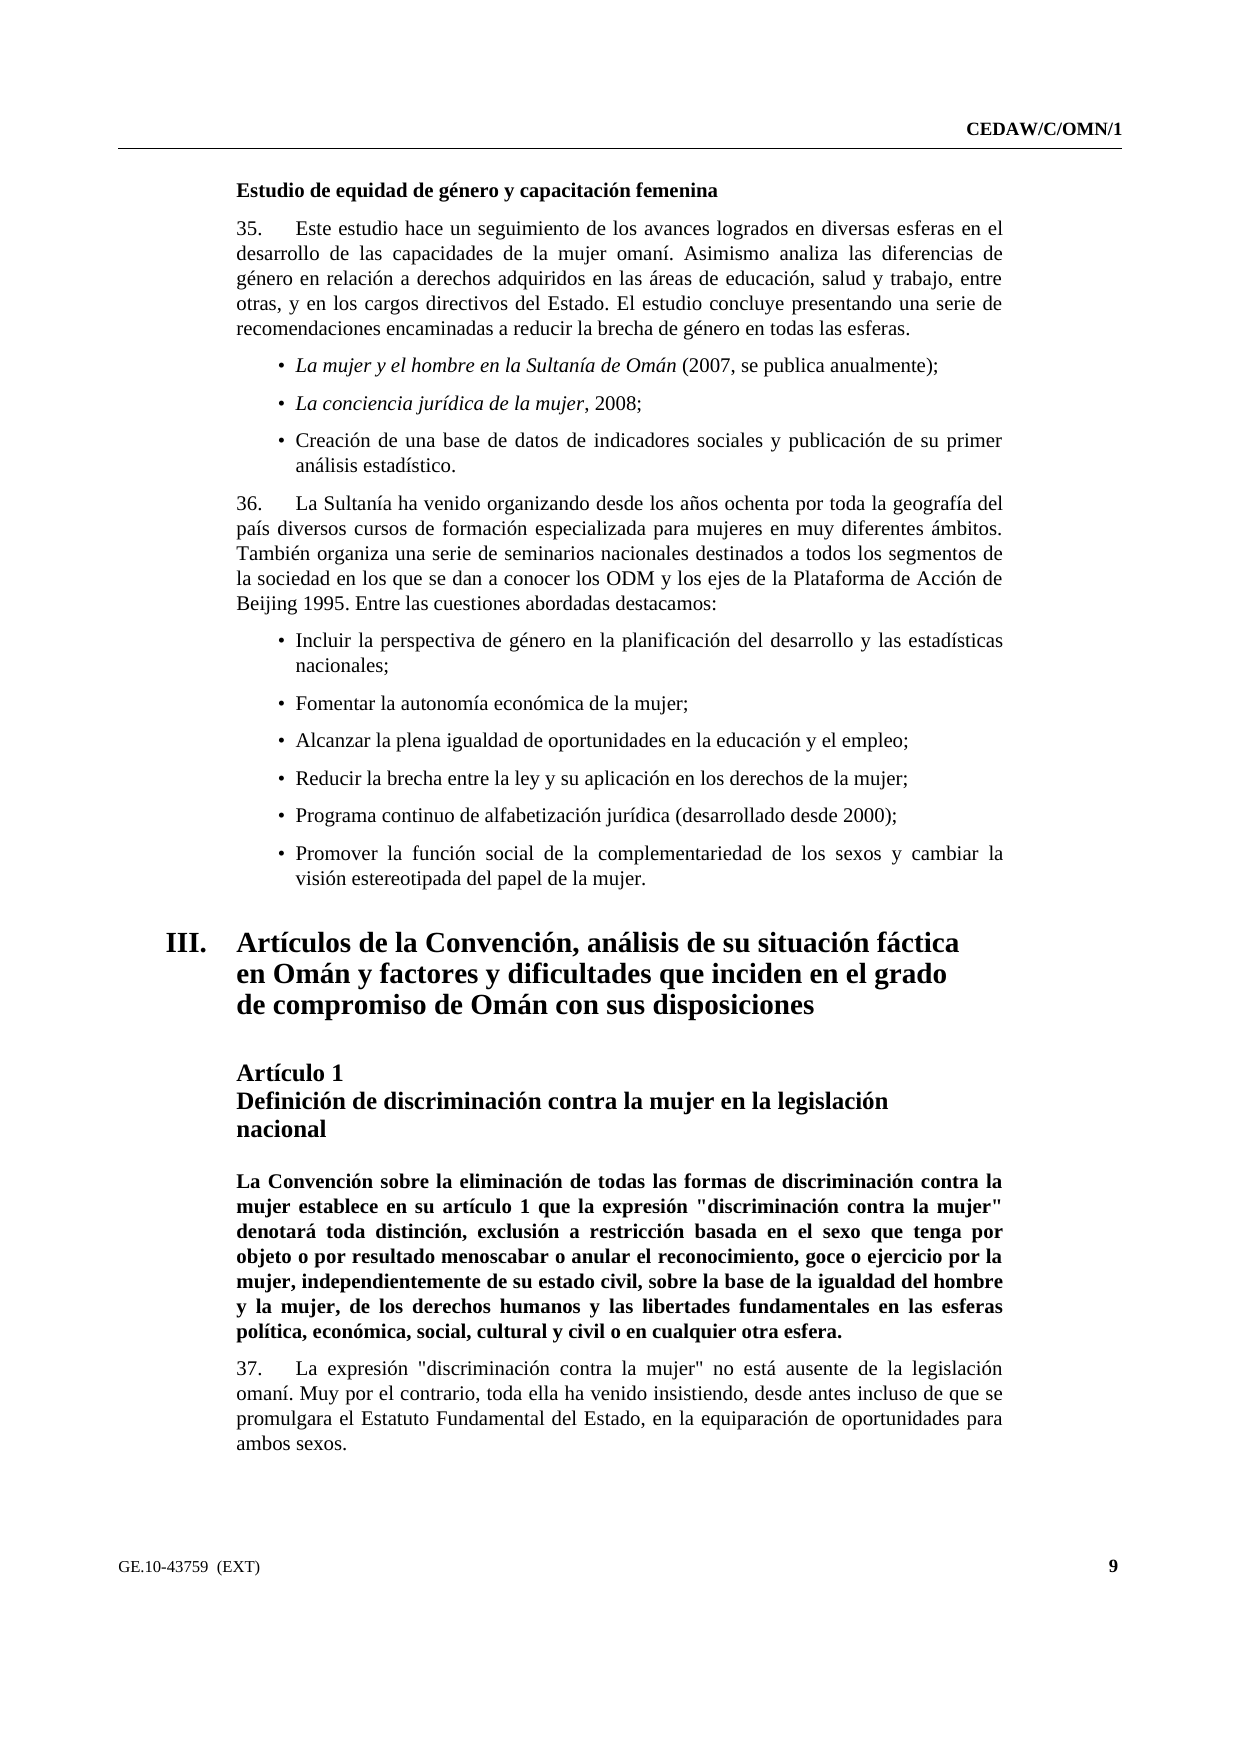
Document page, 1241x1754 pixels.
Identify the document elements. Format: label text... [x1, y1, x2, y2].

list • Alcanzar la plena igualdad de oportunidades en la educación y el empleo; [278, 727, 1004, 752]
list • Fomentar la autonomía económica de la mujer; [278, 690, 1004, 715]
text 35. Este estudio hace un seguimiento de los avances logrados en diversas esferas en el desarrollo de las capacidades de la mujer omaní. Asimismo analiza las diferencias de género en relación a derechos adquiridos en las áreas de educación, salud y trabajo, entre otras, y en los cargos directivos del Estado. El estudio concluye presentando una serie de recomendaciones encaminadas a reducir la brecha de género en todas las esferas. [236, 215, 1004, 340]
list • La conciencia jurídica de la mujer, 2008; [278, 390, 1004, 415]
list • Reducir la brecha entre la ley y su aplicación en los derechos de la mujer; [278, 765, 1004, 790]
list • La mujer y el hombre en la Sultanía de Omán (2007, se publica anualmente); [278, 352, 1004, 377]
text 36. La Sultanía ha venido organizando desde los años ochenta por toda la geografía del país diversos cursos de formación especializada para mujeres en muy diferentes ámbitos. También organiza una serie de seminarios nacionales destinados a todos los segmentos de la sociedad en los que se dan a conocer los ODM y los ejes de la Plataforma de Acción de Beijing 1995. Entre las cuestiones abordadas destacamos: [236, 490, 1004, 615]
list • Programa continuo de alfabetización jurídica (desarrollado desde 2000); [278, 802, 1004, 827]
text 37. La expresión "discriminación contra la mujer" no está ausente de la legislación omaní. Muy por el contrario, toda ella ha venido insistiendo, desde antes incluso de que se promulgara el Estatuto Fundamental del Estado, en la equiparación de oportunidades para ambos sexos. [236, 1355, 1004, 1455]
list • Incluir la perspectiva de género en la planificación del desarrollo y las estadísticas nacionales; [278, 627, 1004, 677]
text La Convención sobre la eliminación de todas las formas de discriminación contra la mujer establece en su artículo 1 que la expresión "discriminación contra la mujer" denotará toda distinción, exclusión a restricción basada en el sexo que tenga por objeto o por resultado menoscabar o anular el reconocimiento, goce o ejercicio por la mujer, independientemente de su estado civil, sobre la base de la igualdad del hombre y la mujer, de los derechos humanos y las libertades fundamentales en las esferas política, económica, social, cultural y civil o en cualquier otra esfera. [236, 1168, 1004, 1343]
list • Creación de una base de datos de indicadores sociales y publicación de su primer análisis estadístico. [278, 427, 1004, 477]
text III. Artículos de la Convención, análisis de su situación fáctica en Omán y factores y dificultades que inciden en el grado de compromiso de Omán con sus disposiciones [118, 927, 1004, 1021]
list • Promover la función social de la complementariedad de los sexos y cambiar la visión estereotipada del papel de la mujer. [278, 840, 1004, 890]
text Artículo 1 Definición de discriminación contra la mujer en la legislación nacional [118, 1058, 1004, 1143]
text Estudio de equidad de género y capacitación femenina [118, 177, 1004, 202]
